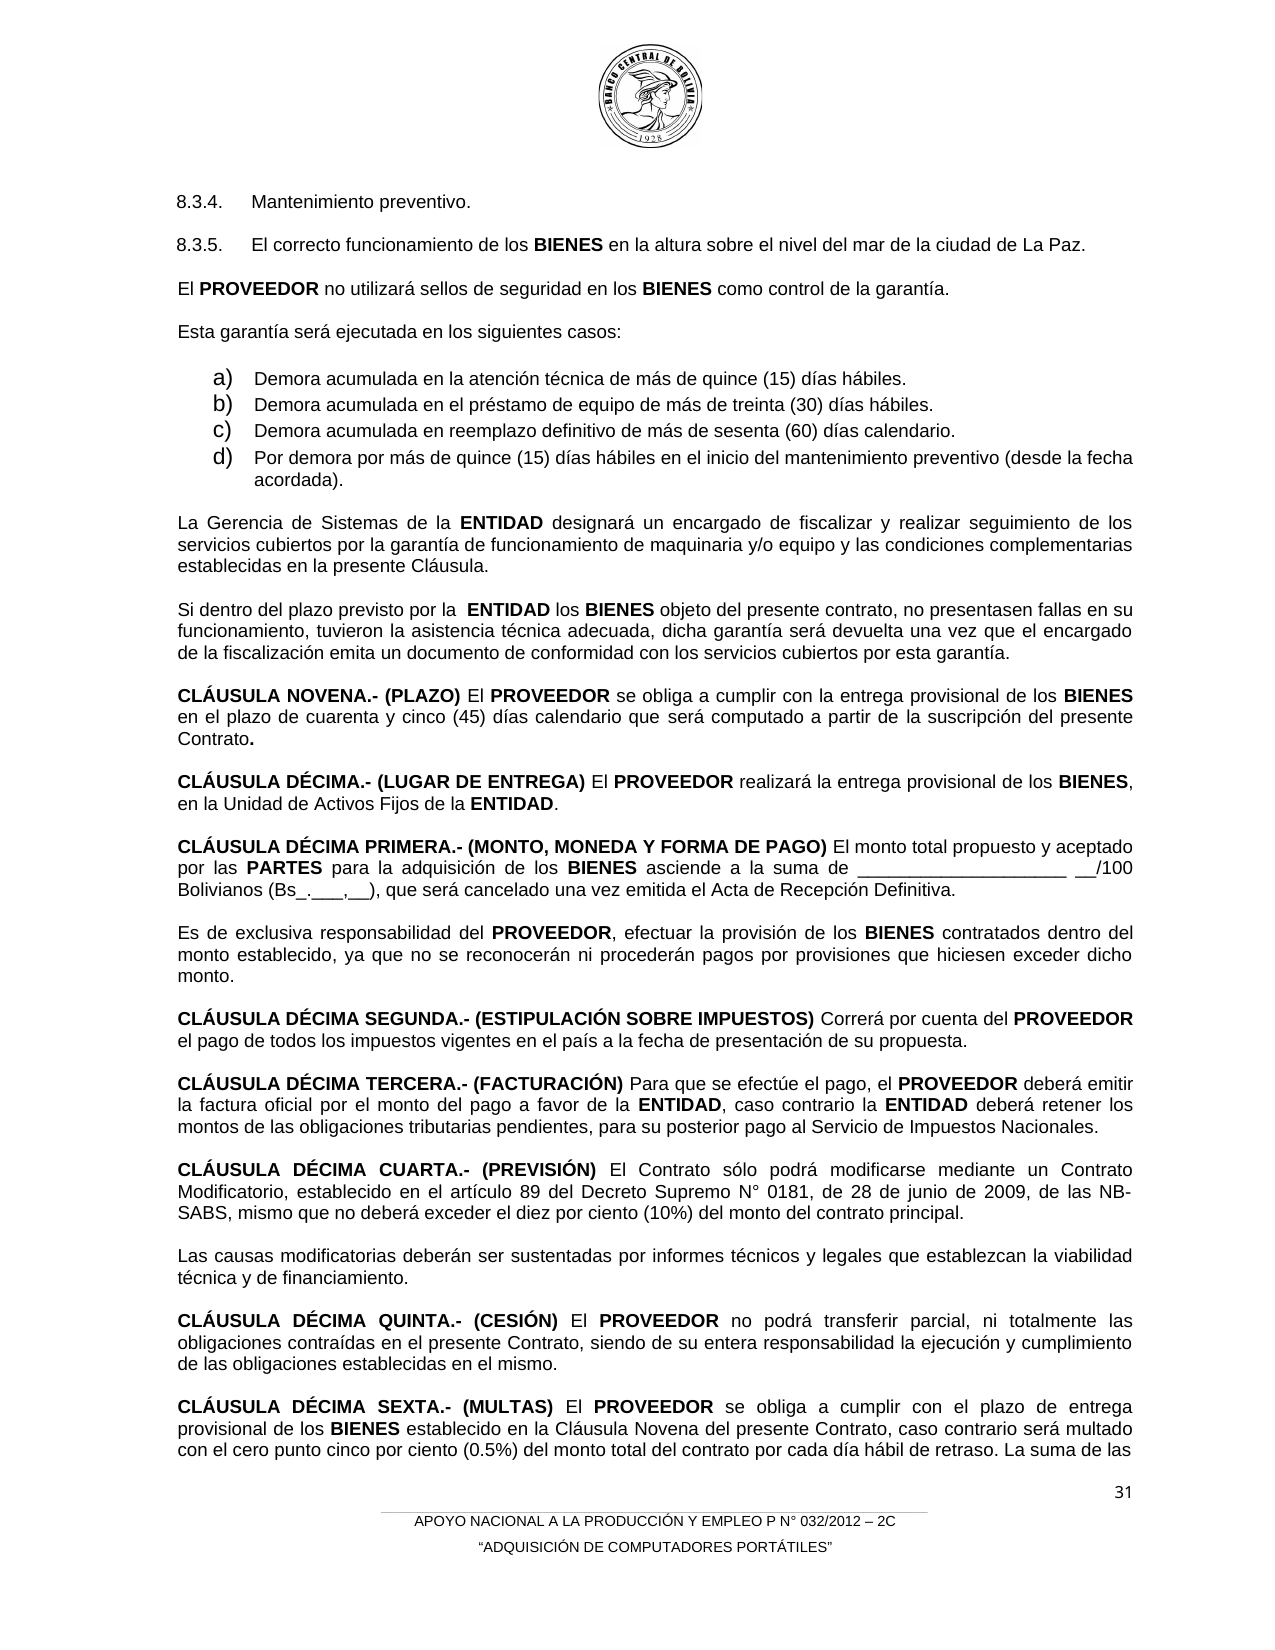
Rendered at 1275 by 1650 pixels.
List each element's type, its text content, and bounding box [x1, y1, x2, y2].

text CLÁUSULA DÉCIMA QUINTA.- (CESIÓN) El PROVEEDOR no podrá transferir parcial, ni totalmente las obligaciones contraídas en el presente Contrato, siendo de su entera responsabilidad la ejecución y cumplimiento de las obligaciones establecidas en el mismo. [177, 1310, 1133, 1374]
list Demora acumulada en reemplazo definitivo de más de sesenta (60) días calendario. [213, 416, 1133, 443]
text CLÁUSULA DÉCIMA SEGUNDA.- (ESTIPULACIÓN SOBRE IMPUESTOS) Correrá por cuenta del PROVEEDOR el pago de todos los impuestos vigentes en el país a la fecha de presentación de su propuesta. [177, 1008, 1133, 1051]
text Esta garantía será ejecutada en los siguientes casos: [177, 320, 1133, 342]
text CLÁUSULA DÉCIMA CUARTA.- (PREVISIÓN) El Contrato sólo podrá modificarse mediante un Contrato Modificatorio, establecido en el artículo 89 del Decreto Supremo N° 0181, de 28 de junio de 2009, de las NB-SABS, mismo que no deberá exceder el diez por ciento (10%) del monto del contrato principal. [177, 1159, 1133, 1224]
text Es de exclusiva responsabilidad del PROVEEDOR, efectuar la provisión de los BIENES contratados dentro del monto establecido, ya que no se reconocerán ni procederán pagos por provisiones que hiciesen exceder dicho monto. [177, 922, 1133, 986]
picture [598, 44, 703, 148]
text El PROVEEDOR no utilizará sellos de seguridad en los BIENES como control de la garantía. [177, 277, 1133, 299]
text La Gerencia de Sistemas de la ENTIDAD designará un encargado de fiscalizar y realizar seguimiento de los servicios cubiertos por la garantía de funcionamiento de maquinaria y/o equipo y las condiciones complementarias establecidas en la presente Cláusula. [177, 512, 1133, 577]
text CLÁUSULA DÉCIMA PRIMERA.- (MONTO, MONEDA Y FORMA DE PAGO) El monto total propuesto y aceptado por las PARTES para la adquisición de los BIENES asciende a la suma de ____________________ __/100 Bolivianos (Bs_.___,__), que será cancelado una vez emitida el Acta de Recepción Definitiva. [177, 836, 1133, 900]
text CLÁUSULA DÉCIMA.- (LUGAR DE ENTREGA) El PROVEEDOR realizará la entrega provisional de los BIENES, en la Unidad de Activos Fijos de la ENTIDAD. [177, 771, 1133, 814]
list El correcto funcionamiento de los BIENES en la altura sobre el nivel del mar de la ciudad de La Paz. [176, 234, 1133, 256]
text CLÁUSULA NOVENA.- (PLAZO) El PROVEEDOR se obliga a cumplir con la entrega provisional de los BIENES en el plazo de cuarenta y cinco (45) días calendario que será computado a partir de la suscripción del presente Contrato. [177, 684, 1133, 749]
text Las causas modificatorias deberán ser sustentadas por informes técnicos y legales que establezcan la viabilidad técnica y de financiamiento. [177, 1245, 1133, 1288]
text CLÁUSULA DÉCIMA TERCERA.- (FACTURACIÓN) Para que se efectúe el pago, el PROVEEDOR deberá emitir la factura oficial por el monto del pago a favor de la ENTIDAD, caso contrario la ENTIDAD deberá retener los montos de las obligaciones tributarias pendientes, para su posterior pago al Servicio de Impuestos Nacionales. [177, 1073, 1133, 1137]
list Por demora por más de quince (15) días hábiles en el inicio del mantenimiento preventivo (desde la fecha acordada). [213, 443, 1133, 491]
list Mantenimiento preventivo. [176, 191, 1133, 213]
list Demora acumulada en la atención técnica de más de quince (15) días hábiles. [213, 363, 1133, 390]
text Si dentro del plazo previsto por la ENTIDAD los BIENES objeto del presente contrato, no presentasen fallas en su funcionamiento, tuvieron la asistencia técnica adecuada, dicha garantía será devuelta una vez que el encargado de la fiscalización emita un documento de conformidad con los servicios cubiertos por esta garantía. [177, 598, 1133, 663]
list Demora acumulada en el préstamo de equipo de más de treinta (30) días hábiles. [213, 390, 1133, 416]
